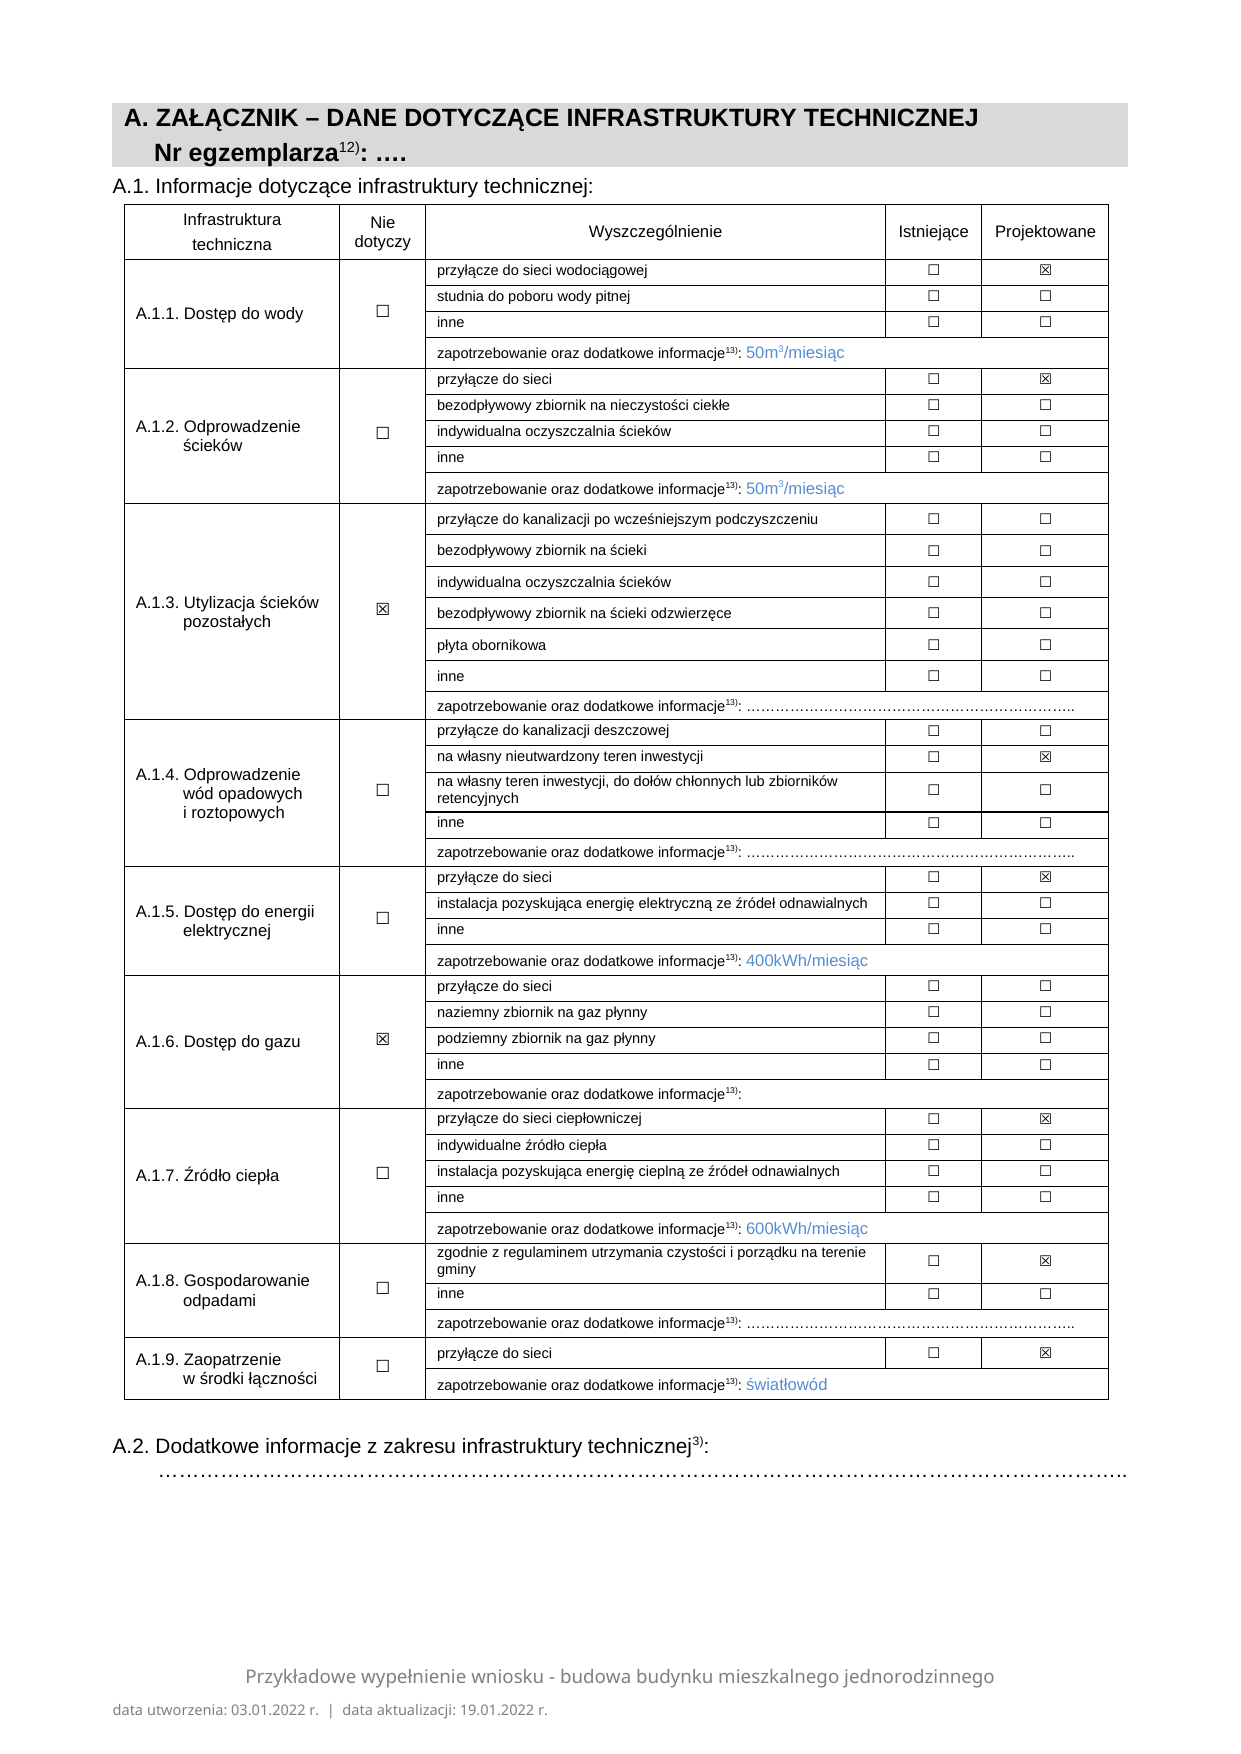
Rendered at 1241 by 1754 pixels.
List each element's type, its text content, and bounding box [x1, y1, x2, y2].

table_cell [982, 535, 1108, 566]
table_cell [886, 312, 981, 337]
table_cell [886, 867, 981, 892]
table_cell [340, 1338, 425, 1399]
table_cell [982, 286, 1108, 311]
table_cell [982, 720, 1108, 745]
table_cell instalacja pozyskująca energię cieplną ze źródeł odnawialnych [426, 1161, 885, 1186]
table_cell na własny teren inwestycji, do dołów chłonnych lub zbiorników retencyjnych [426, 773, 885, 811]
table_cell [982, 1161, 1108, 1186]
table_cell indywidualne źródło ciepła [426, 1135, 885, 1160]
table_cell [886, 369, 981, 394]
table_cell [886, 504, 981, 534]
table_cell [886, 535, 981, 566]
table_cell przyłącze do sieci ciepłowniczej [426, 1109, 885, 1134]
table_cell [982, 1284, 1108, 1309]
table_cell instalacja pozyskująca energię elektryczną ze źródeł odnawialnych [426, 893, 885, 918]
table_cell [982, 395, 1108, 420]
table_cell [886, 661, 981, 691]
table_cell A.1.8. Gospodarowanie odpadami [125, 1244, 339, 1337]
table_cell inne [426, 919, 885, 944]
table_cell [982, 1244, 1108, 1283]
table_cell [982, 1109, 1108, 1134]
table_cell [886, 421, 981, 446]
table_cell [886, 976, 981, 1001]
table_cell przyłącze do kanalizacji po wcześniejszym podczyszczeniu [426, 504, 885, 534]
table_cell [982, 598, 1108, 628]
table_cell zapotrzebowanie oraz dodatkowe informacje13): [426, 1080, 1108, 1108]
table_cell A.1.9. Zaopatrzenie w środki łączności [125, 1338, 339, 1399]
table_cell zapotrzebowanie oraz dodatkowe informacje): 50m3/miesiąc [426, 338, 1108, 368]
table_cell [982, 919, 1108, 944]
table_header Istniejące [886, 205, 981, 259]
table_cell [982, 1135, 1108, 1160]
table_cell [886, 567, 981, 597]
table_cell [886, 1054, 981, 1079]
table_cell A.1.6. Dostęp do gazu [125, 976, 339, 1108]
table_cell [886, 1338, 981, 1368]
table_cell [886, 893, 981, 918]
table_header Wyszczególnienie [426, 205, 885, 259]
table_cell na własny nieutwardzony teren inwestycji [426, 746, 885, 772]
table_cell [886, 260, 981, 285]
table_cell [982, 1002, 1108, 1027]
table_cell [982, 260, 1108, 285]
table_cell przyłącze do sieci [426, 1338, 885, 1368]
table_cell przyłącze do sieci [426, 867, 885, 892]
table_cell inne [426, 813, 885, 837]
table_cell płyta obornikowa [426, 629, 885, 660]
table_cell podziemny zbiornik na gaz płynny [426, 1028, 885, 1053]
table_cell [982, 567, 1108, 597]
table_cell [886, 286, 981, 311]
table_cell [886, 1187, 981, 1212]
table_cell zapotrzebowanie oraz dodatkowe informacje13): 50m3/miesiąc [426, 473, 1108, 503]
table_cell [886, 813, 981, 837]
table_cell indywidualna oczyszczalnia ścieków [426, 421, 885, 446]
table_cell [982, 369, 1108, 394]
table_cell [886, 1028, 981, 1053]
table_cell zapotrzebowanie oraz dodatkowe informacje13): 400kWh/miesiąc [426, 945, 1108, 975]
table_cell A.1.3. Utylizacja ścieków pozostałych [125, 504, 339, 719]
table_cell [982, 746, 1108, 772]
table_cell inne [426, 1284, 885, 1309]
table_cell przyłącze do sieci wodociągowej [426, 260, 885, 285]
table_cell [982, 813, 1108, 837]
table_cell zapotrzebowanie oraz dodatkowe informacje13): ………………………………………………………….. [426, 692, 1108, 719]
table_cell indywidualna oczyszczalnia ścieków [426, 567, 885, 597]
table_cell zapotrzebowanie oraz dodatkowe informacje13): światłowód [426, 1369, 1108, 1399]
table_cell [886, 746, 981, 772]
table_cell [982, 893, 1108, 918]
table_cell bezodpływowy zbiornik na ścieki odzwierzęce [426, 598, 885, 628]
table_cell przyłącze do kanalizacji deszczowej [426, 720, 885, 745]
table_cell zgodnie z regulaminem utrzymania czystości i porządku na terenie gminy [426, 1244, 885, 1283]
table_cell przyłącze do sieci [426, 976, 885, 1001]
table_cell A.1.1. Dostęp do wody [125, 260, 339, 368]
table_header Nie dotyczy [340, 205, 425, 259]
table_cell [886, 395, 981, 420]
table_cell przyłącze do sieci [426, 369, 885, 394]
table_cell [886, 773, 981, 811]
table_cell [982, 661, 1108, 691]
table_cell A.1.4. Odprowadzenie wód opadowych i roztopowych [125, 720, 339, 866]
table_cell inne [426, 312, 885, 337]
table_cell [886, 1284, 981, 1309]
table_cell [886, 720, 981, 745]
table_cell zapotrzebowanie oraz dodatkowe informacje13): ………………………………………………………….. [426, 1310, 1108, 1337]
table_cell [886, 919, 981, 944]
table_cell [982, 421, 1108, 446]
table_cell [982, 976, 1108, 1001]
subtitle A. ZAŁĄCZNIK – DANE DOTYCZĄCE INFRASTRUKTURY TECHNICZNEJ [112, 103, 1128, 132]
table_cell inne [426, 1187, 885, 1212]
table_cell [982, 1028, 1108, 1053]
table_cell [982, 1187, 1108, 1212]
table_cell [886, 1002, 981, 1027]
table_cell A.1.2. Odprowadzenie ścieków [125, 369, 339, 503]
text A.2. Dodatkowe informacje z zakresu infrastruktury technicznej3): ………………………………………………………………………………………………………………………….. [112, 1434, 1128, 1482]
table_cell [886, 1244, 981, 1283]
table_cell inne [426, 661, 885, 691]
table_cell inne [426, 1054, 885, 1079]
table_cell [886, 598, 981, 628]
table_cell [886, 1109, 981, 1134]
table_cell naziemny zbiornik na gaz płynny [426, 1002, 885, 1027]
table_cell studnia do poboru wody pitnej [426, 286, 885, 311]
table_cell [982, 629, 1108, 660]
table_cell [982, 312, 1108, 337]
table_cell bezodpływowy zbiornik na ścieki [426, 535, 885, 566]
table_cell [982, 447, 1108, 472]
table_cell bezodpływowy zbiornik na nieczystości ciekłe [426, 395, 885, 420]
table_cell [982, 504, 1108, 534]
table_cell inne [426, 447, 885, 472]
table_cell [982, 867, 1108, 892]
table_header Projektowane [982, 205, 1108, 259]
table_cell [886, 629, 981, 660]
table_cell zapotrzebowanie oraz dodatkowe informacje13): 600kWh/miesiąc [426, 1213, 1108, 1243]
table_cell [886, 1135, 981, 1160]
table_cell A.1.5. Dostęp do energii elektrycznej [125, 867, 339, 975]
table_cell [982, 1338, 1108, 1368]
table_cell A.1.7. Źródło ciepła [125, 1109, 339, 1243]
table_cell zapotrzebowanie oraz dodatkowe informacje13): ………………………………………………………….. [426, 839, 1108, 866]
table_cell [982, 1054, 1108, 1079]
table_cell [886, 1161, 981, 1186]
table_cell [886, 447, 981, 472]
subtitle Nr egzemplarza): …. [112, 138, 1128, 167]
text A.1. Informacje dotyczące infrastruktury technicznej: [112, 173, 1128, 197]
table_cell [982, 773, 1108, 811]
table_header Infrastruktura techniczna [125, 205, 339, 259]
